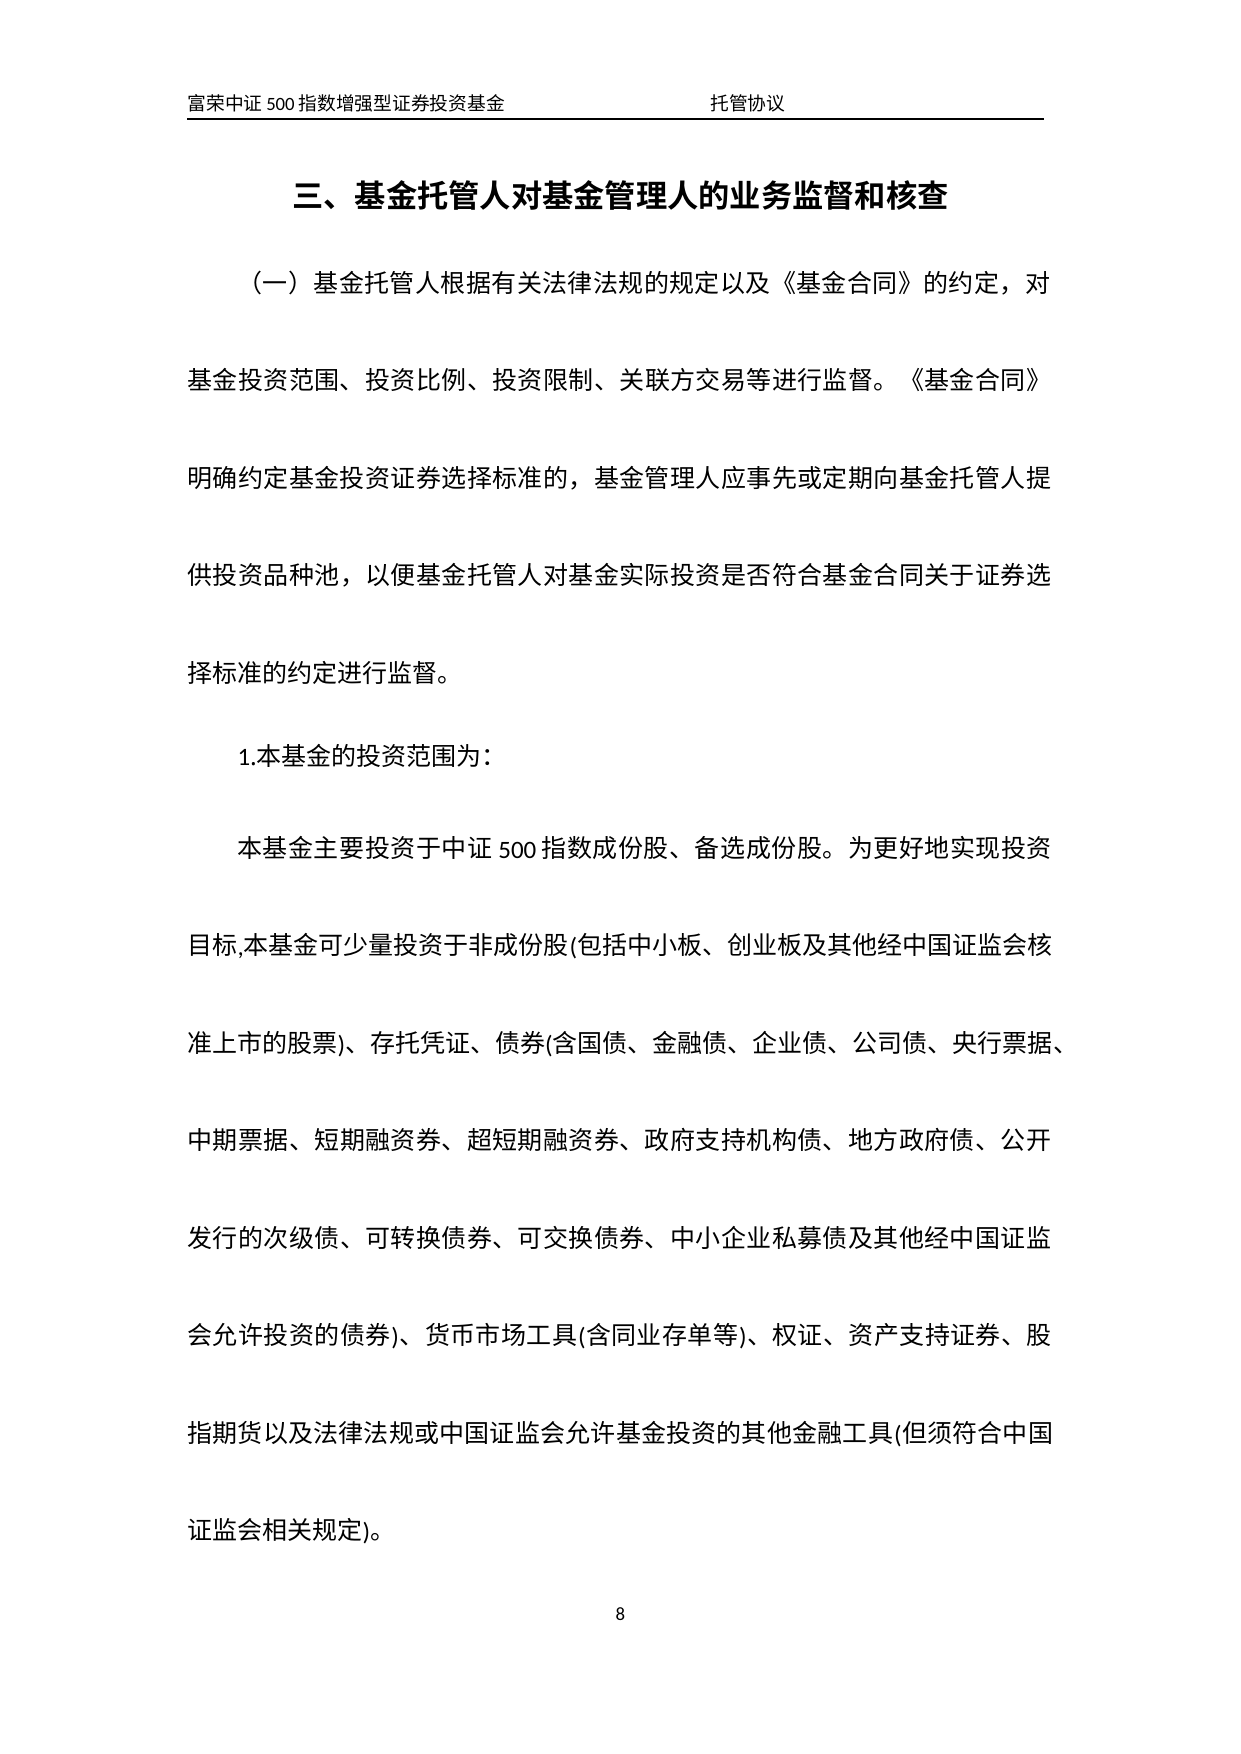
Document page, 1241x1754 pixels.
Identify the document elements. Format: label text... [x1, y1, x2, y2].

text 本基金主要投资于中证500指数成份股、备选成份股。为更好地实现投资目标,本基金可少量投资于非成份股(包括中小板、创业板及其他经中国证监会核准上市的股票)、存托凭证、债券(含国债、金融债、企业债、公司债、央行票据、中期票据、短期融资券、超短期融资券、政府支持机构债、地方政府债、公开发行的次级债、可转换债券、可交换债券、中小企业私募债及其他经中国证监会允许投资的债券)、货币市场工具(含同业存单等)、权证、资产支持证券、股指期货以及法律法规或中国证监会允许基金投资的其他金融工具(但须符合中国证监会相关规定)。 [187, 799, 1053, 1547]
text （一）基金托管人根据有关法律法规的规定以及《基金合同》的约定，对基金投资范围、投资比例、投资限制、关联方交易等进行监督。《基金合同》明确约定基金投资证券选择标准的，基金管理人应事先或定期向基金托管人提供投资品种池，以便基金托管人对基金实际投资是否符合基金合同关于证券选择标准的约定进行监督。 [187, 249, 1053, 704]
text 1.本基金的投资范围为： [187, 722, 1053, 787]
subtitle 三、基金托管人对基金管理人的业务监督和核查 [187, 161, 1053, 226]
